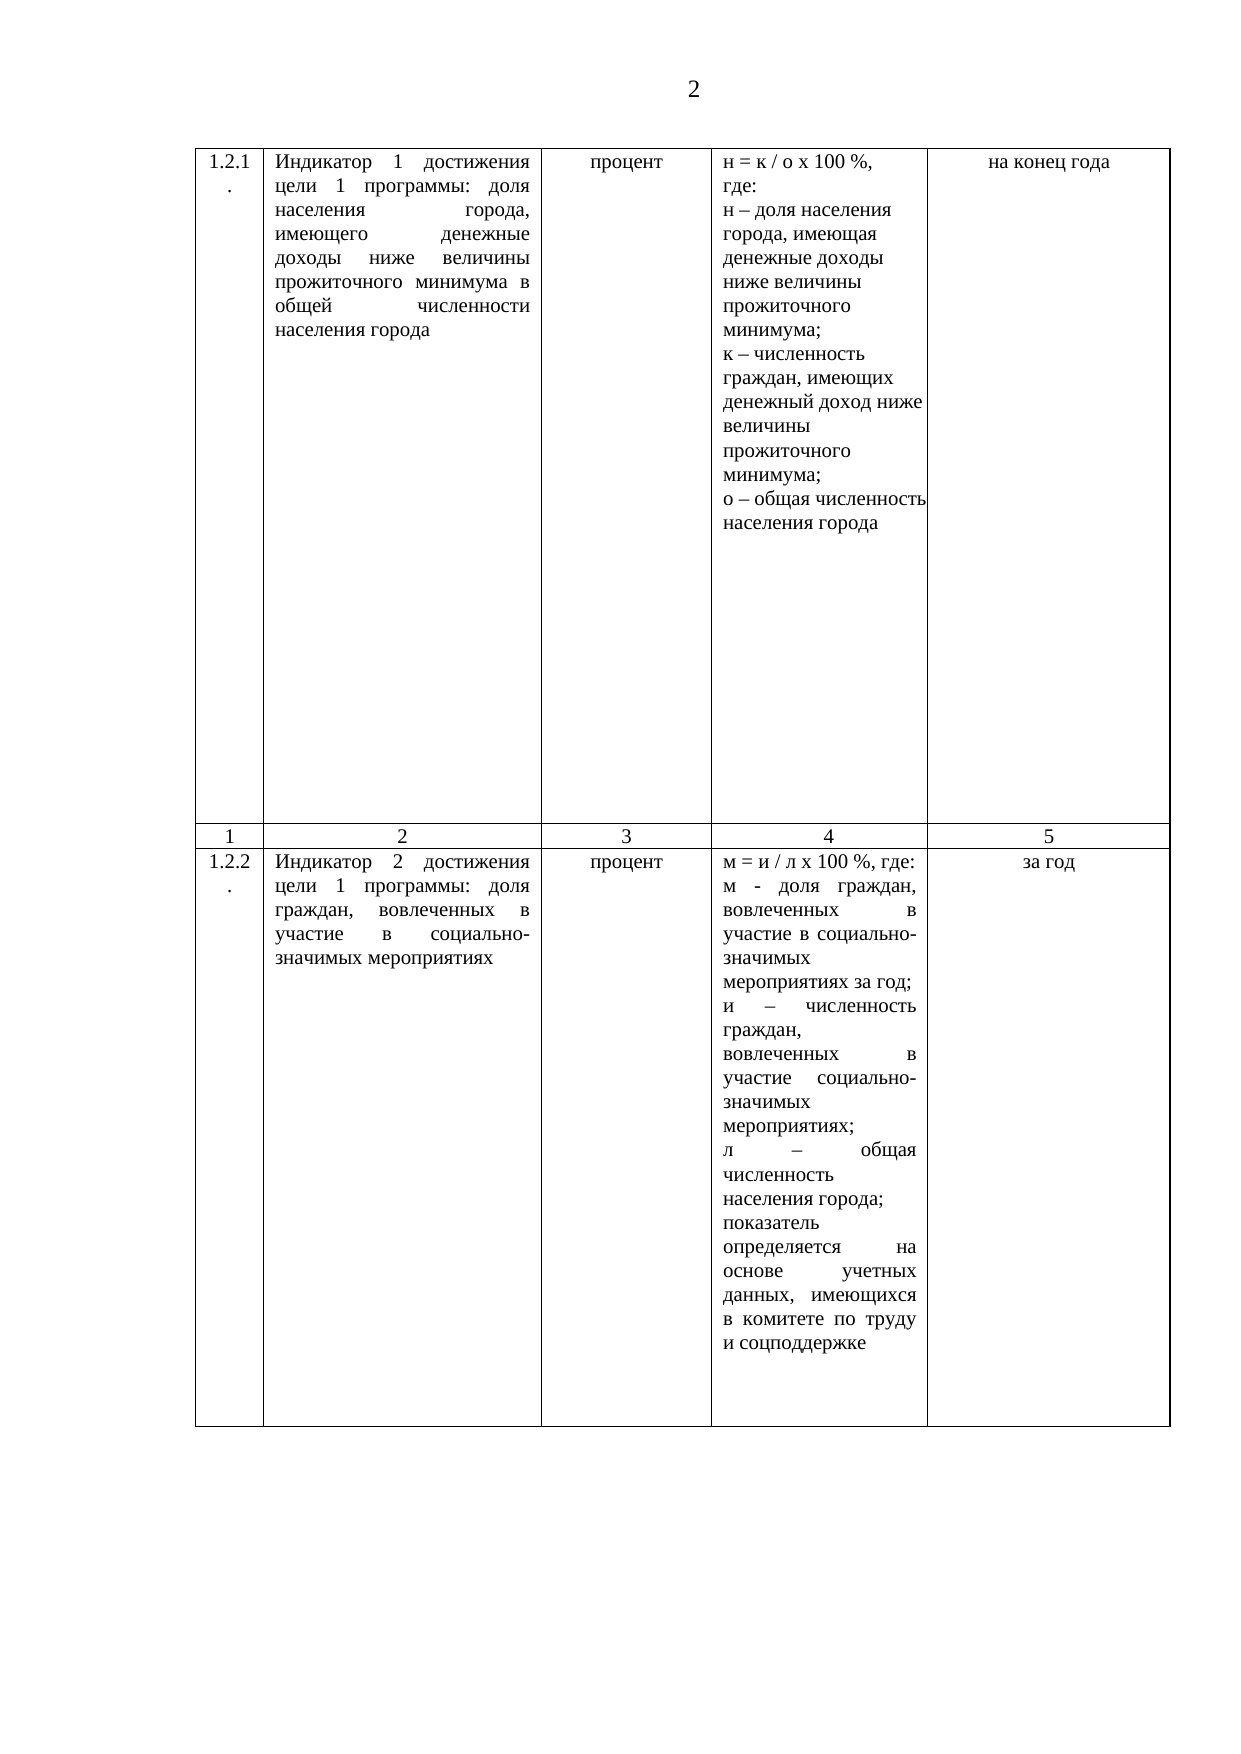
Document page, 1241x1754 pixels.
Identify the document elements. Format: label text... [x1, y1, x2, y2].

table_cell на конец года [928, 149, 1169, 822]
table_cell процент [542, 149, 711, 822]
table_cell м = и / л х 100 %, где: м - доля граждан, вовлеченных в участие в социально-значимых мероприятиях за год; и – численность граждан, вовлеченных в участие социально-значимых мероприятиях; л – общая численность населения города; показатель определяется на основе учетных данных, имеющихся в комитете по труду и соцподдержке [712, 849, 927, 1426]
table_cell за год [928, 849, 1169, 1426]
table_cell Индикатор 1 достижения цели 1 программы: доля населения города, имеющего денежные доходы ниже величины прожиточного минимума в общей численности населения города [264, 149, 541, 822]
table_cell 1.2.2. [196, 849, 263, 1426]
table_cell 3 [542, 824, 711, 848]
table_cell 1.2.1. [196, 149, 263, 822]
table_cell 5 [928, 824, 1169, 848]
table_cell 1 [196, 824, 263, 848]
table_cell 2 [264, 824, 541, 848]
table_cell процент [542, 849, 711, 1426]
table_cell 4 [712, 824, 927, 848]
table_cell н = к / о х 100 %, где: н – доля населения города, имеющая денежные доходы ниже величины прожиточного минимума; к – численность граждан, имеющих денежный доход ниже величины прожиточного минимума; о – общая численность населения города [712, 149, 927, 822]
table_cell Индикатор 2 достижения цели 1 программы: доля граждан, вовлеченных в участие в социально-значимых мероприятиях [264, 849, 541, 1426]
